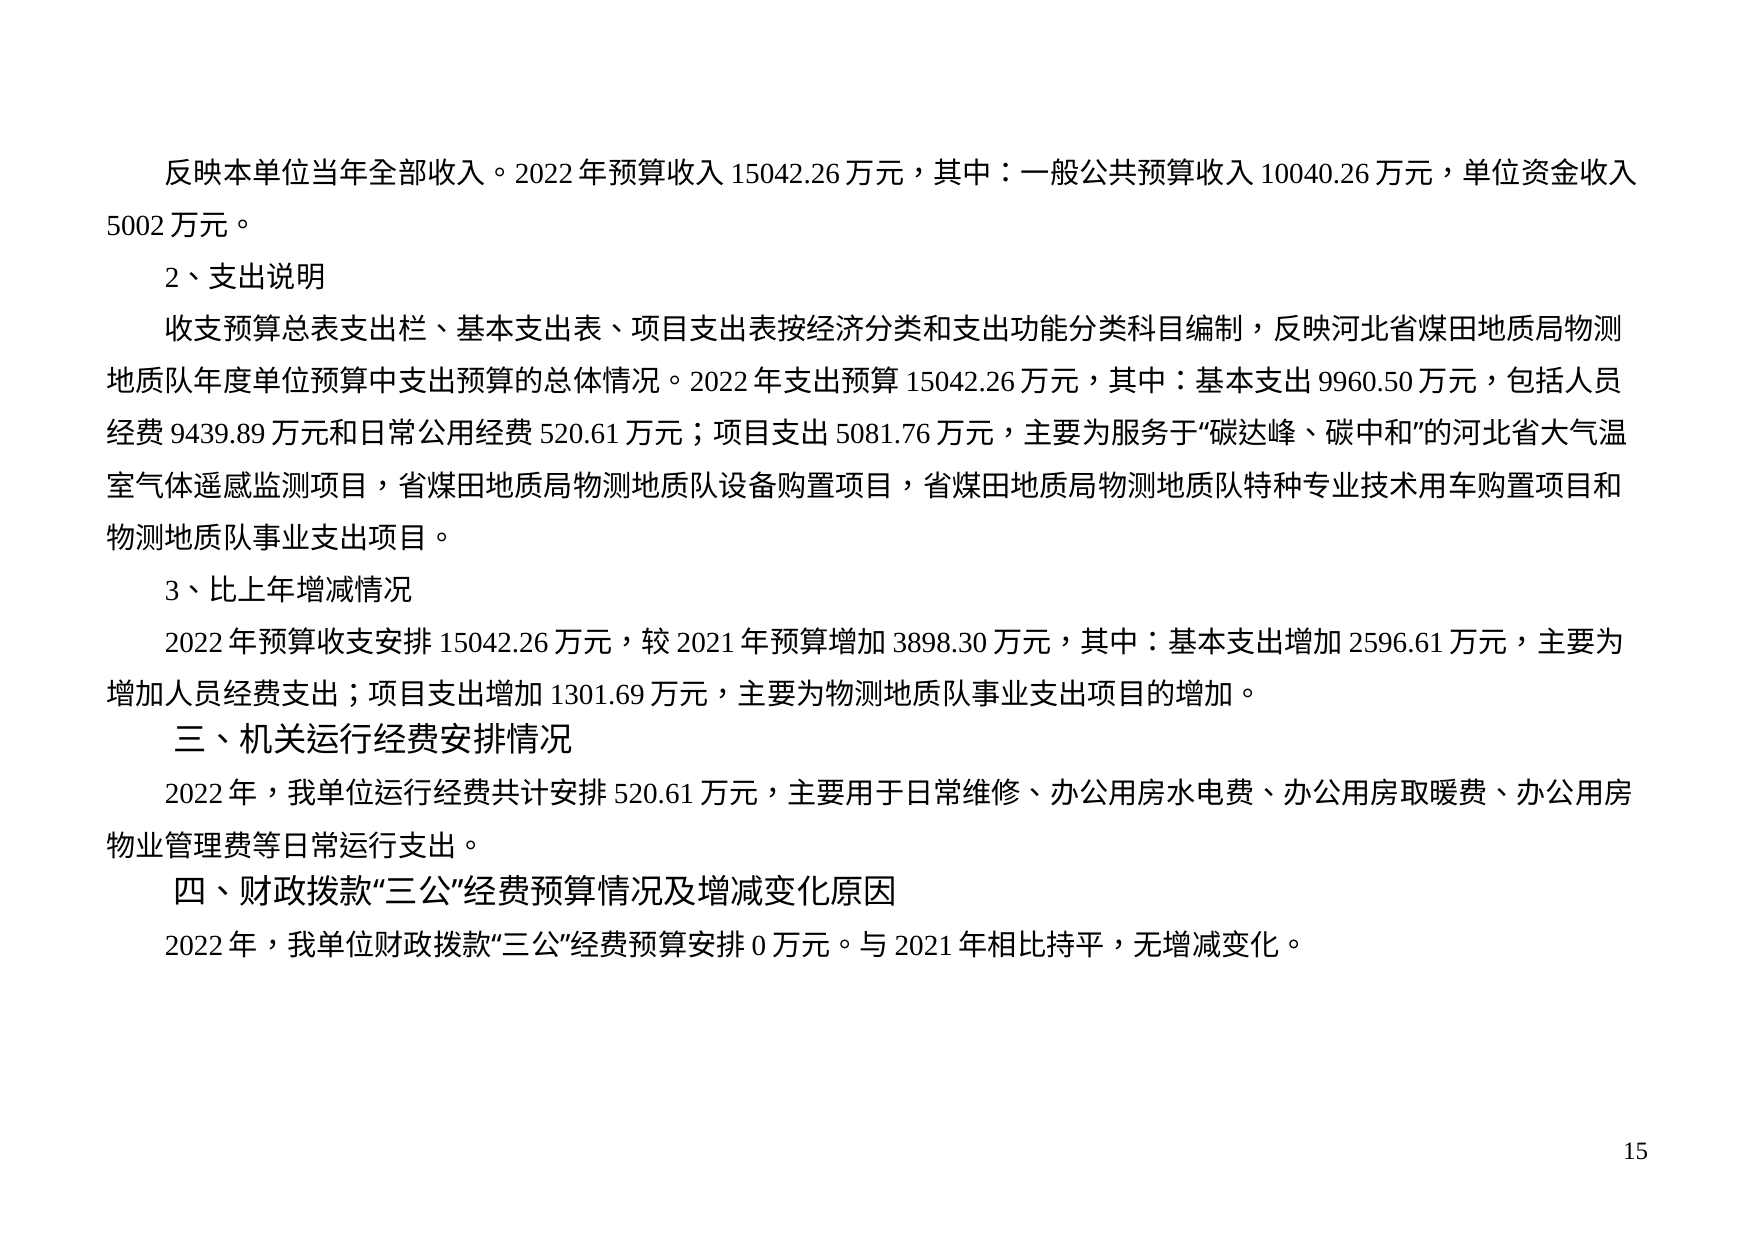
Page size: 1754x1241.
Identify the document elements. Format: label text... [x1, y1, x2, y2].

text 2、支出说明 [106, 246, 1648, 298]
text 收支预算总表支出栏、基本支出表、项目支出表按经济分类和支出功能分类科目编制，反映河北省煤田地质局物测地质队年度单位预算中支出预算的总体情况。2022年支出预算15042.26万元，其中：基本支出9960.50万元，包括人员经费9439.89万元和日常公用经费520.61万元；项目支出5081.76万元，主要为服务于“碳达峰、碳中和”的河北省大气温室气体遥感监测项目，省煤田地质局物测地质队设备购置项目，省煤田地质局物测地质队特种专业技术用车购置项目和物测地质队事业支出项目。 [106, 298, 1648, 558]
text 四、财政拨款“三公”经费预算情况及增减变化原因 [106, 867, 1648, 913]
text 2022年预算收支安排15042.26万元，较2021年预算增加3898.30万元，其中：基本支出增加2596.61万元，主要为增加人员经费支出；项目支出增加1301.69万元，主要为物测地质队事业支出项目的增加。 [106, 611, 1648, 715]
text 三、机关运行经费安排情况 [106, 716, 1648, 761]
text 反映本单位当年全部收入。2022年预算收入15042.26万元，其中：一般公共预算收入10040.26万元，单位资金收入5002万元。 [106, 142, 1648, 246]
text 3、比上年增减情况 [106, 558, 1648, 611]
text 2022年，我单位运行经费共计安排520.61万元，主要用于日常维修、办公用房水电费、办公用房取暖费、办公用房物业管理费等日常运行支出。 [106, 762, 1648, 866]
text 2022年，我单位财政拨款“三公”经费预算安排0万元。与2021年相比持平，无增减变化。 [106, 914, 1648, 966]
